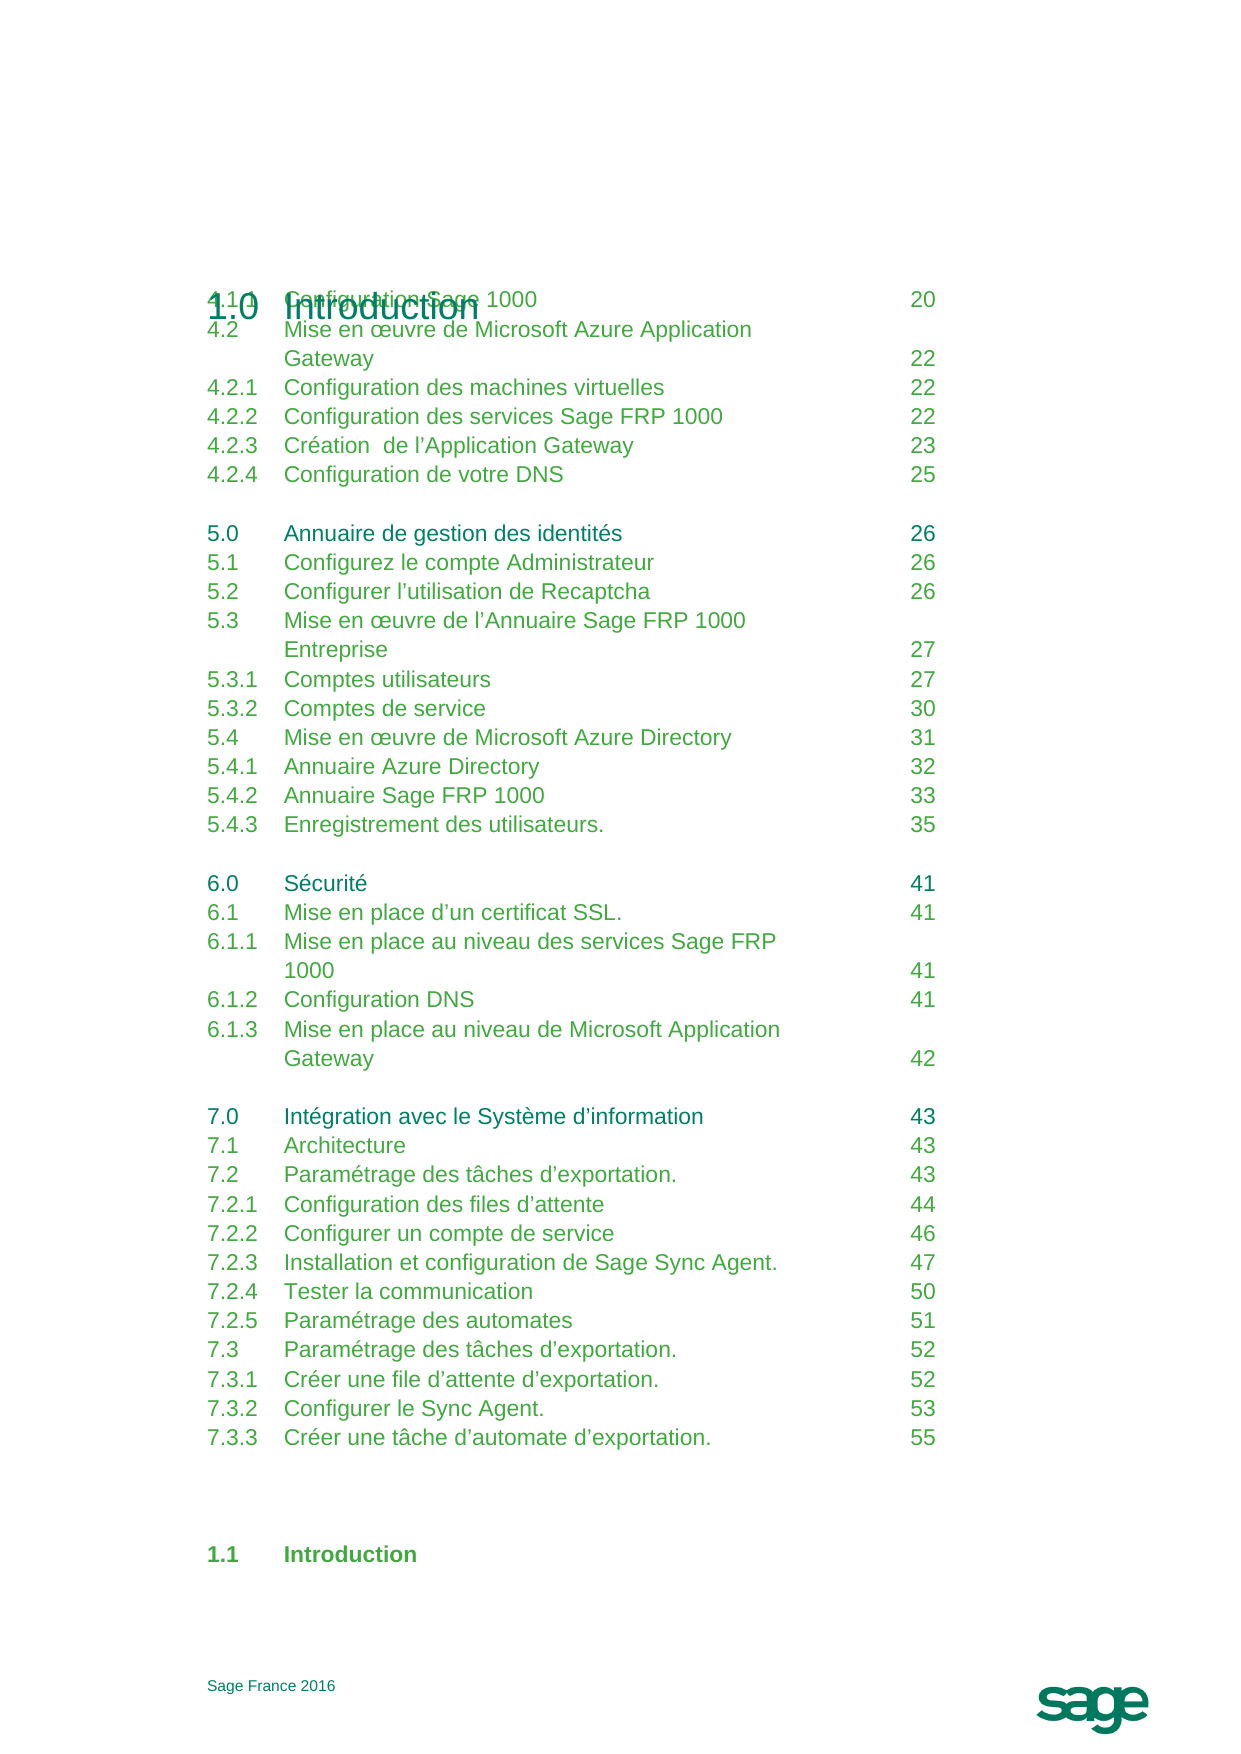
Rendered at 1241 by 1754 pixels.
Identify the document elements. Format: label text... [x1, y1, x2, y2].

subtitle Introduction [207, 1538, 1122, 1567]
subtitle Introduction [207, 283, 1122, 327]
picture [1035, 1684, 1150, 1736]
